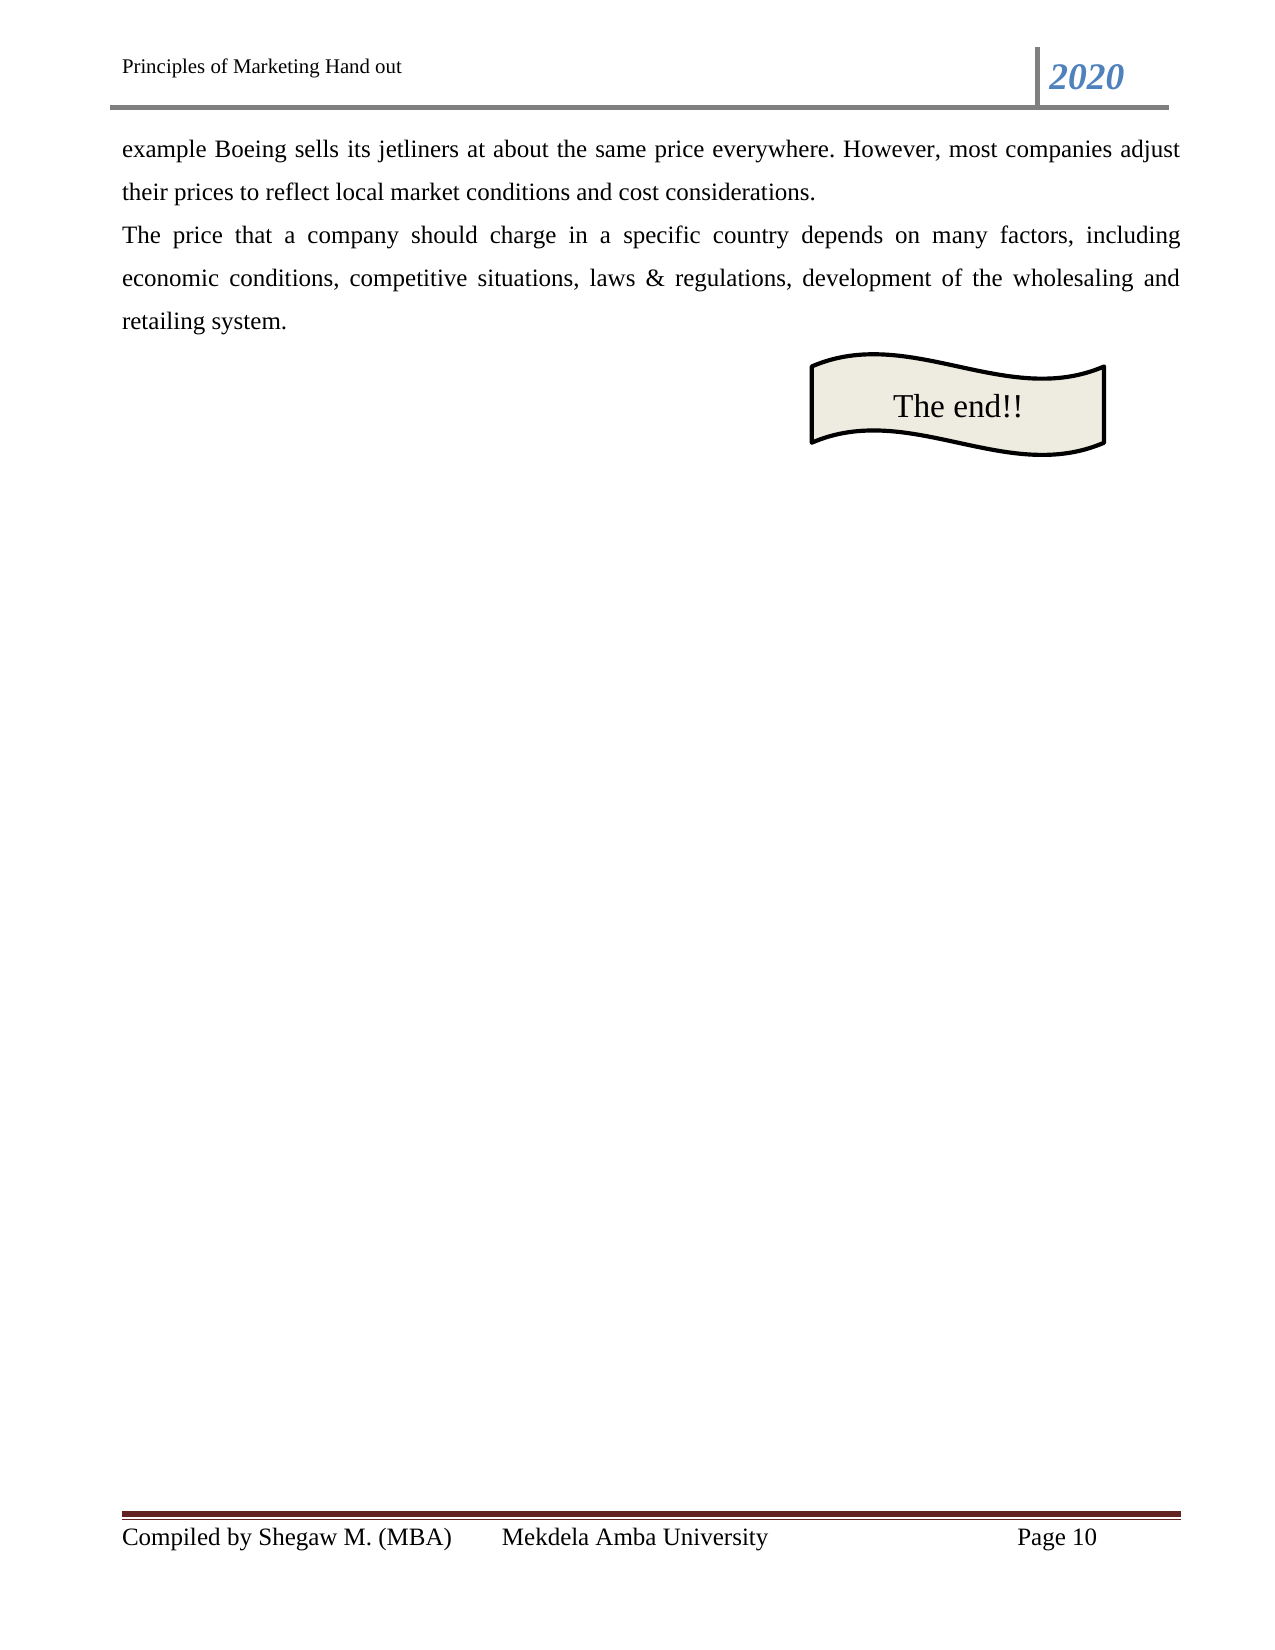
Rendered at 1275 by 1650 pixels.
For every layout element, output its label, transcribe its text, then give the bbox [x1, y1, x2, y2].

text The price that a company should charge in a specific country depends on many factors, including economic conditions, competitive situations, laws & regulations, development of the wholesaling and retailing system. [122, 220, 1181, 335]
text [122, 134, 1181, 206]
